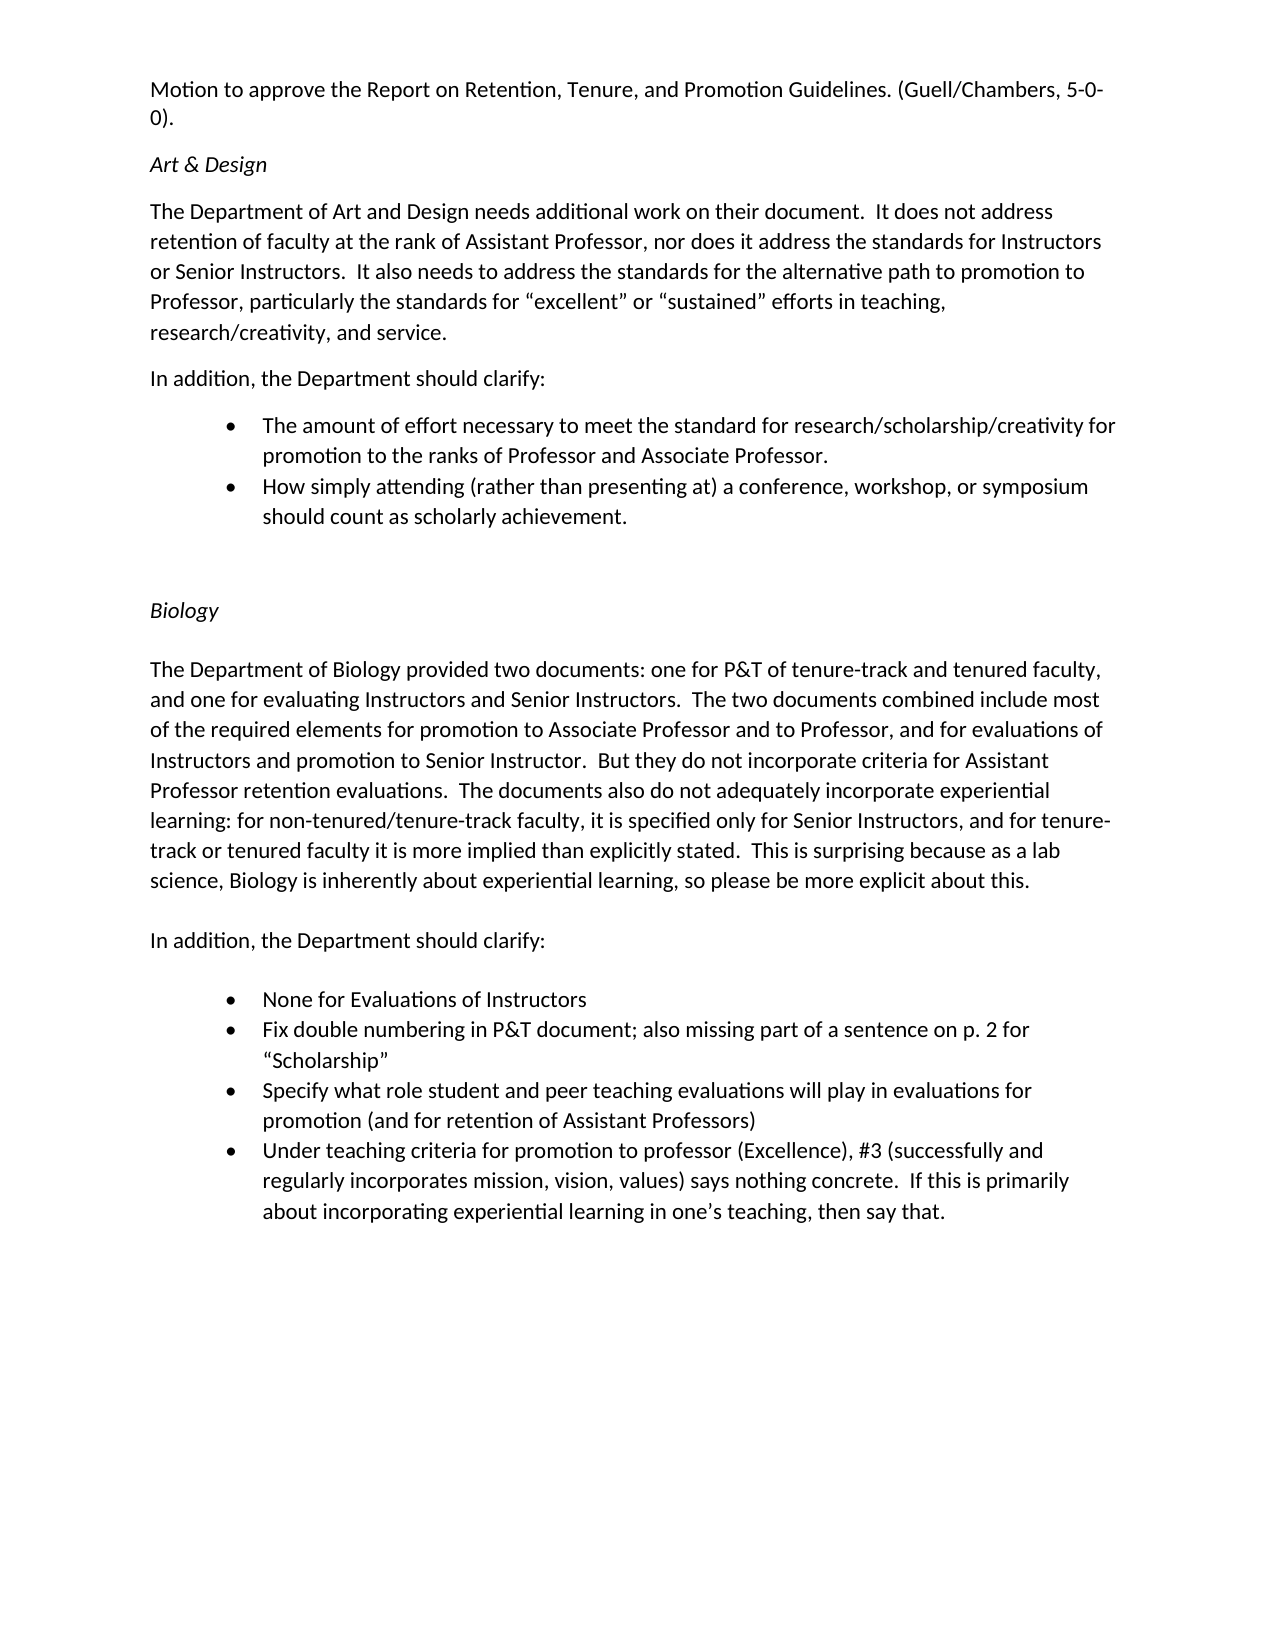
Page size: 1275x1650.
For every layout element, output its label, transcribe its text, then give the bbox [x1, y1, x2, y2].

text The Department of Art and Design needs additional work on their document. It does not address retention of faculty at the rank of Assistant Professor, nor does it address the standards for Instructors or Senior Instructors. It also needs to address the standards for the alternative path to promotion to Professor, particularly the standards for “excellent” or “sustained” efforts in teaching, research/creativity, and service. [150, 197, 1125, 346]
text Art & Design [150, 150, 1125, 178]
text The Department of Biology provided two documents: one for P&T of tenure-track and tenured faculty, and one for evaluating Instructors and Senior Instructors. The two documents combined include most of the required elements for promotion to Associate Professor and to Professor, and for evaluations of Instructors and promotion to Senior Instructor. But they do not incorporate criteria for Assistant Professor retention evaluations. The documents also do not adequately incorporate experiential learning: for non-tenured/tenure-track faculty, it is specified only for Senior Instructors, and for tenure-track or tenured faculty it is more implied than explicitly stated. This is surprising because as a lab science, Biology is inherently about experiential learning, so please be more explicit about this. [150, 655, 1125, 895]
list Fix double numbering in P&T document; also missing part of a sentence on p. 2 for “Scholarship” [225, 1016, 1125, 1074]
list The amount of effort necessary to meet the standard for research/scholarship/creativity for promotion to the ranks of Professor and Associate Professor. [225, 411, 1125, 470]
text Biology [150, 596, 1125, 624]
list How simply attending (rather than presenting at) a conference, workshop, or symposium should count as scholarly achievement. [225, 472, 1125, 530]
list Under teaching criteria for promotion to professor (Excellence), #3 (successfully and regularly incorporates mission, vision, values) says nothing concrete. If this is primarily about incorporating experiential learning in one’s teaching, then say that. [225, 1136, 1125, 1225]
text In addition, the Department should clarify: [150, 926, 1125, 954]
text In addition, the Department should clarify: [150, 364, 1125, 393]
list Specify what role student and peer teaching evaluations will play in evaluations for promotion (and for retention of Assistant Professors) [225, 1076, 1125, 1134]
list None for Evaluations of Instructors [225, 985, 1125, 1013]
